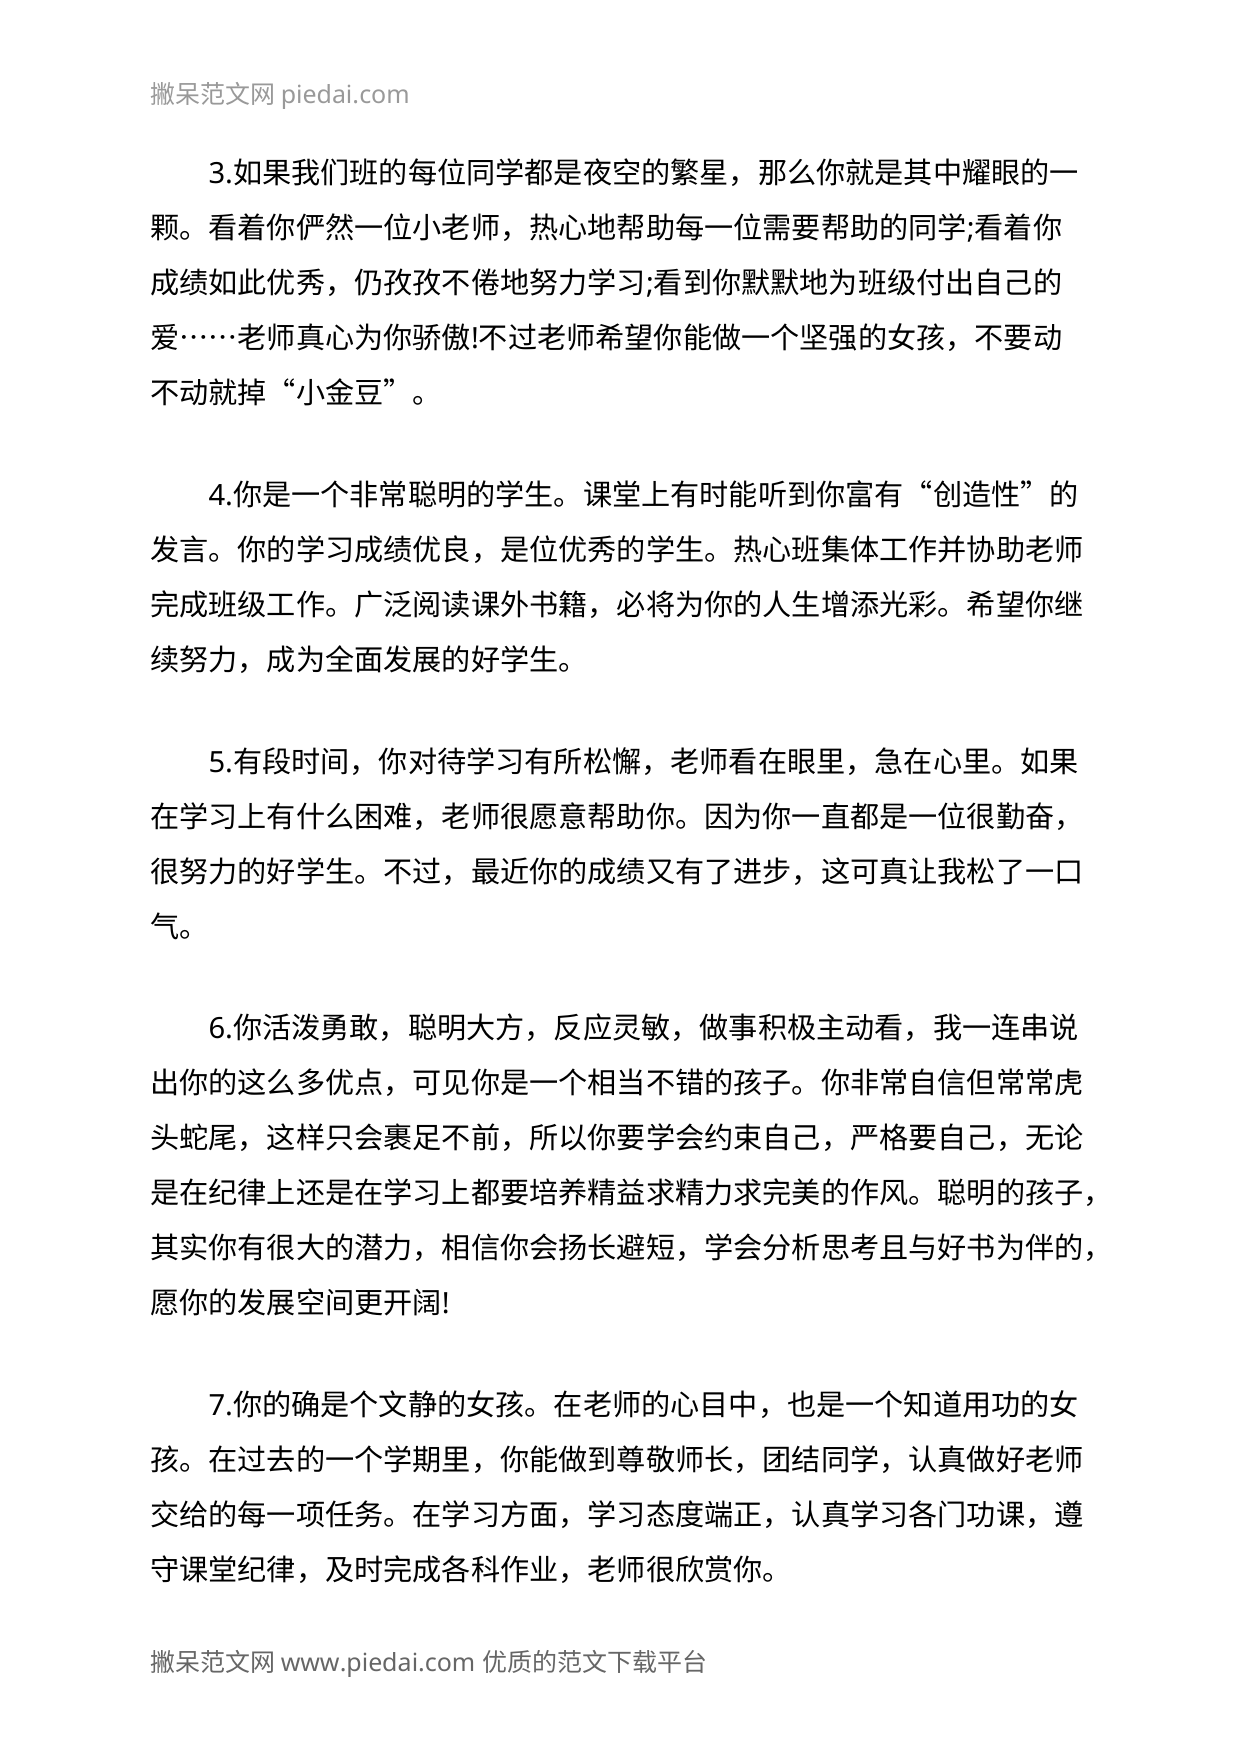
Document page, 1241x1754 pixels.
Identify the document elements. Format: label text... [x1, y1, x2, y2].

text 5.有段时间，你对待学习有所松懈，老师看在眼里，急在心里。如果在学习上有什么困难，老师很愿意帮助你。因为你一直都是一位很勤奋，很努力的好学生。不过，最近你的成绩又有了进步，这可真让我松了一口气。 [150, 738, 1090, 945]
text 3.如果我们班的每位同学都是夜空的繁星，那么你就是其中耀眼的一颗。看着你俨然一位小老师，热心地帮助每一位需要帮助的同学;看着你成绩如此优秀，仍孜孜不倦地努力学习;看到你默默地为班级付出自己的爱……老师真心为你骄傲!不过老师希望你能做一个坚强的女孩，不要动不动就掉“小金豆”。 [150, 150, 1090, 412]
text 7.你的确是个文静的女孩。在老师的心目中，也是一个知道用功的女孩。在过去的一个学期里，你能做到尊敬师长，团结同学，认真做好老师交给的每一项任务。在学习方面，学习态度端正，认真学习各门功课，遵守课堂纪律，及时完成各科作业，老师很欣赏你。 [150, 1381, 1090, 1588]
text 6.你活泼勇敢，聪明大方，反应灵敏，做事积极主动看，我一连串说出你的这么多优点，可见你是一个相当不错的孩子。你非常自信但常常虎头蛇尾，这样只会裹足不前，所以你要学会约束自己，严格要自己，无论是在纪律上还是在学习上都要培养精益求精力求完美的作风。聪明的孩子，其实你有很大的潜力，相信你会扬长避短，学会分析思考且与好书为伴的，愿你的发展空间更开阔! [150, 1005, 1090, 1322]
text 4.你是一个非常聪明的学生。课堂上有时能听到你富有“创造性”的发言。你的学习成绩优良，是位优秀的学生。热心班集体工作并协助老师完成班级工作。广泛阅读课外书籍，必将为你的人生增添光彩。希望你继续努力，成为全面发展的好学生。 [150, 472, 1090, 679]
